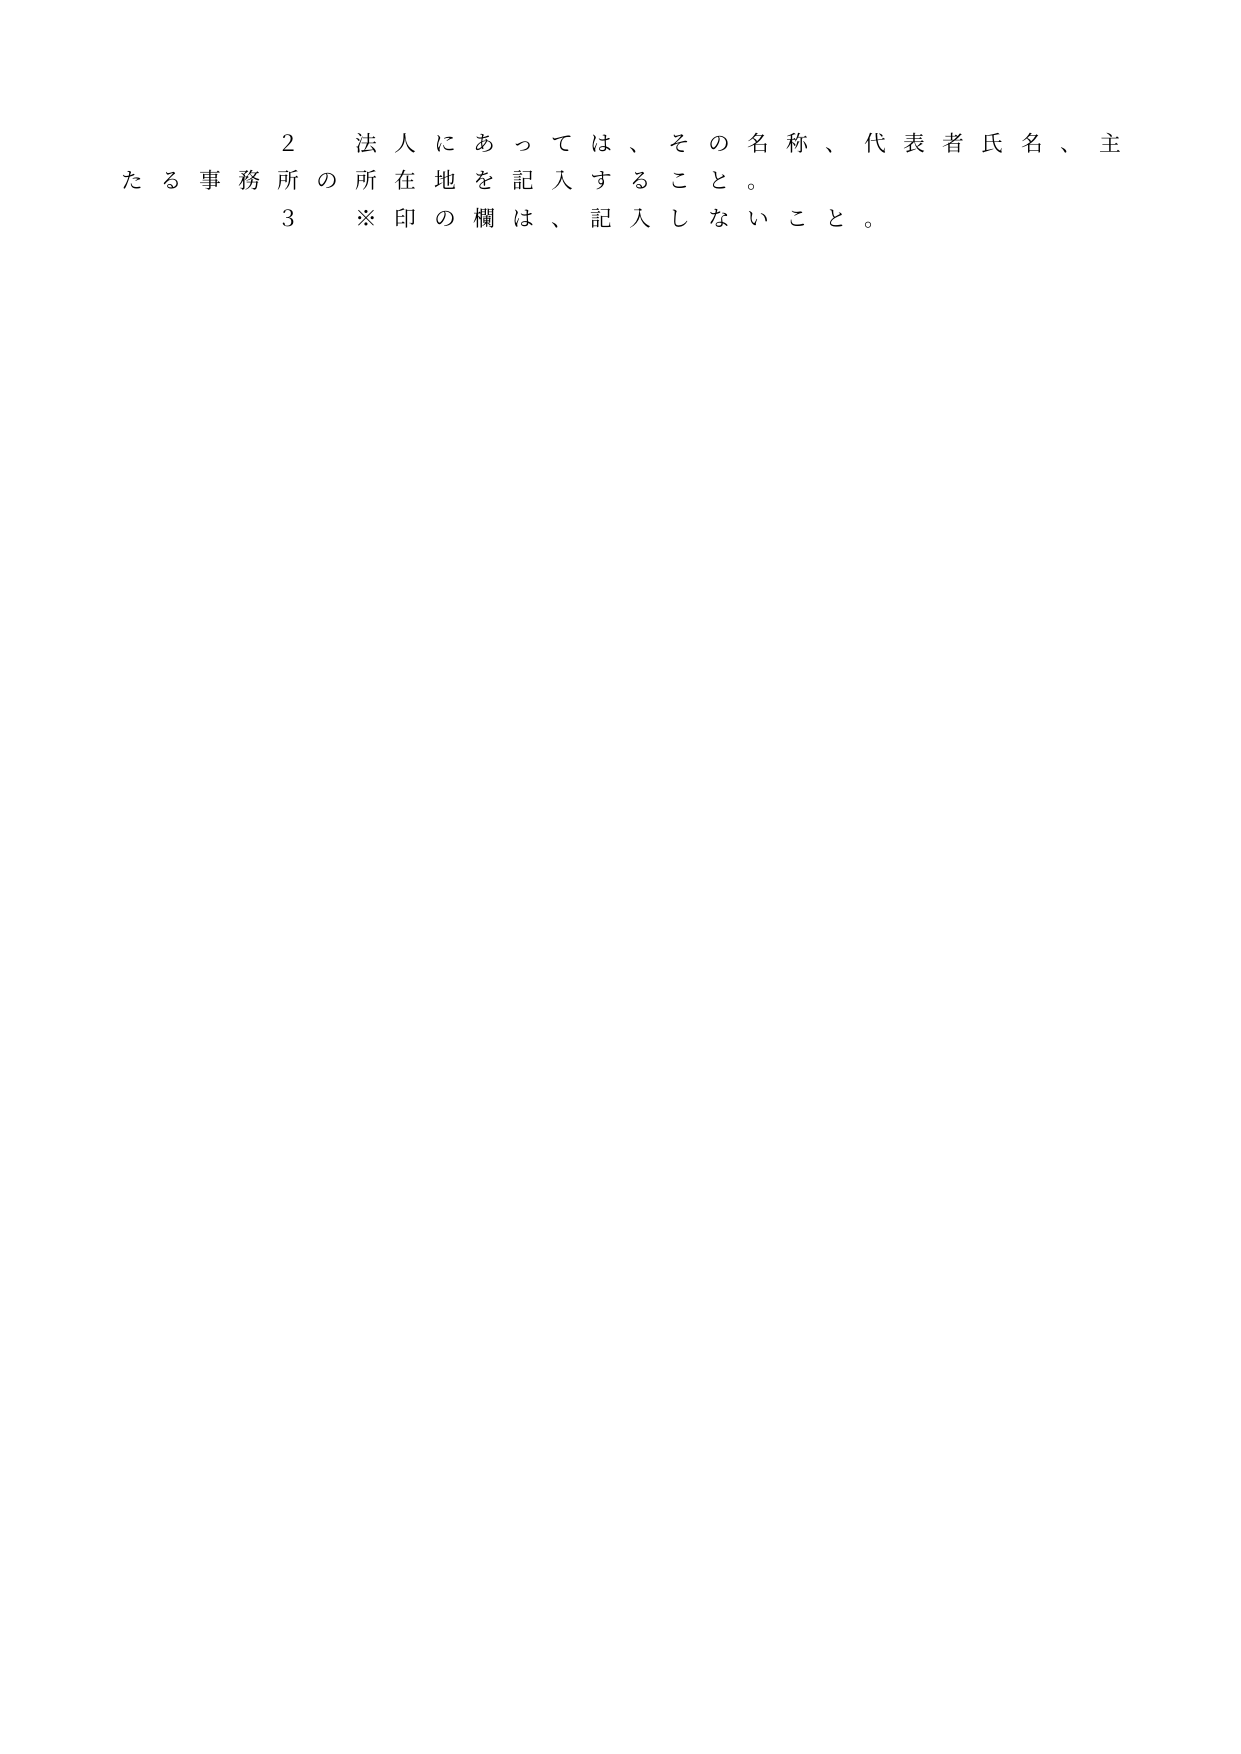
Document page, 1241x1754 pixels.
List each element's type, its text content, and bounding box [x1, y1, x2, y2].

text ２ 法人にあっては、その名称、代表者氏名、主たる事務所の所在地を記入すること。 [121, 123, 1164, 198]
text ３ ※印の欄は、記入しないこと。 [121, 198, 1119, 235]
